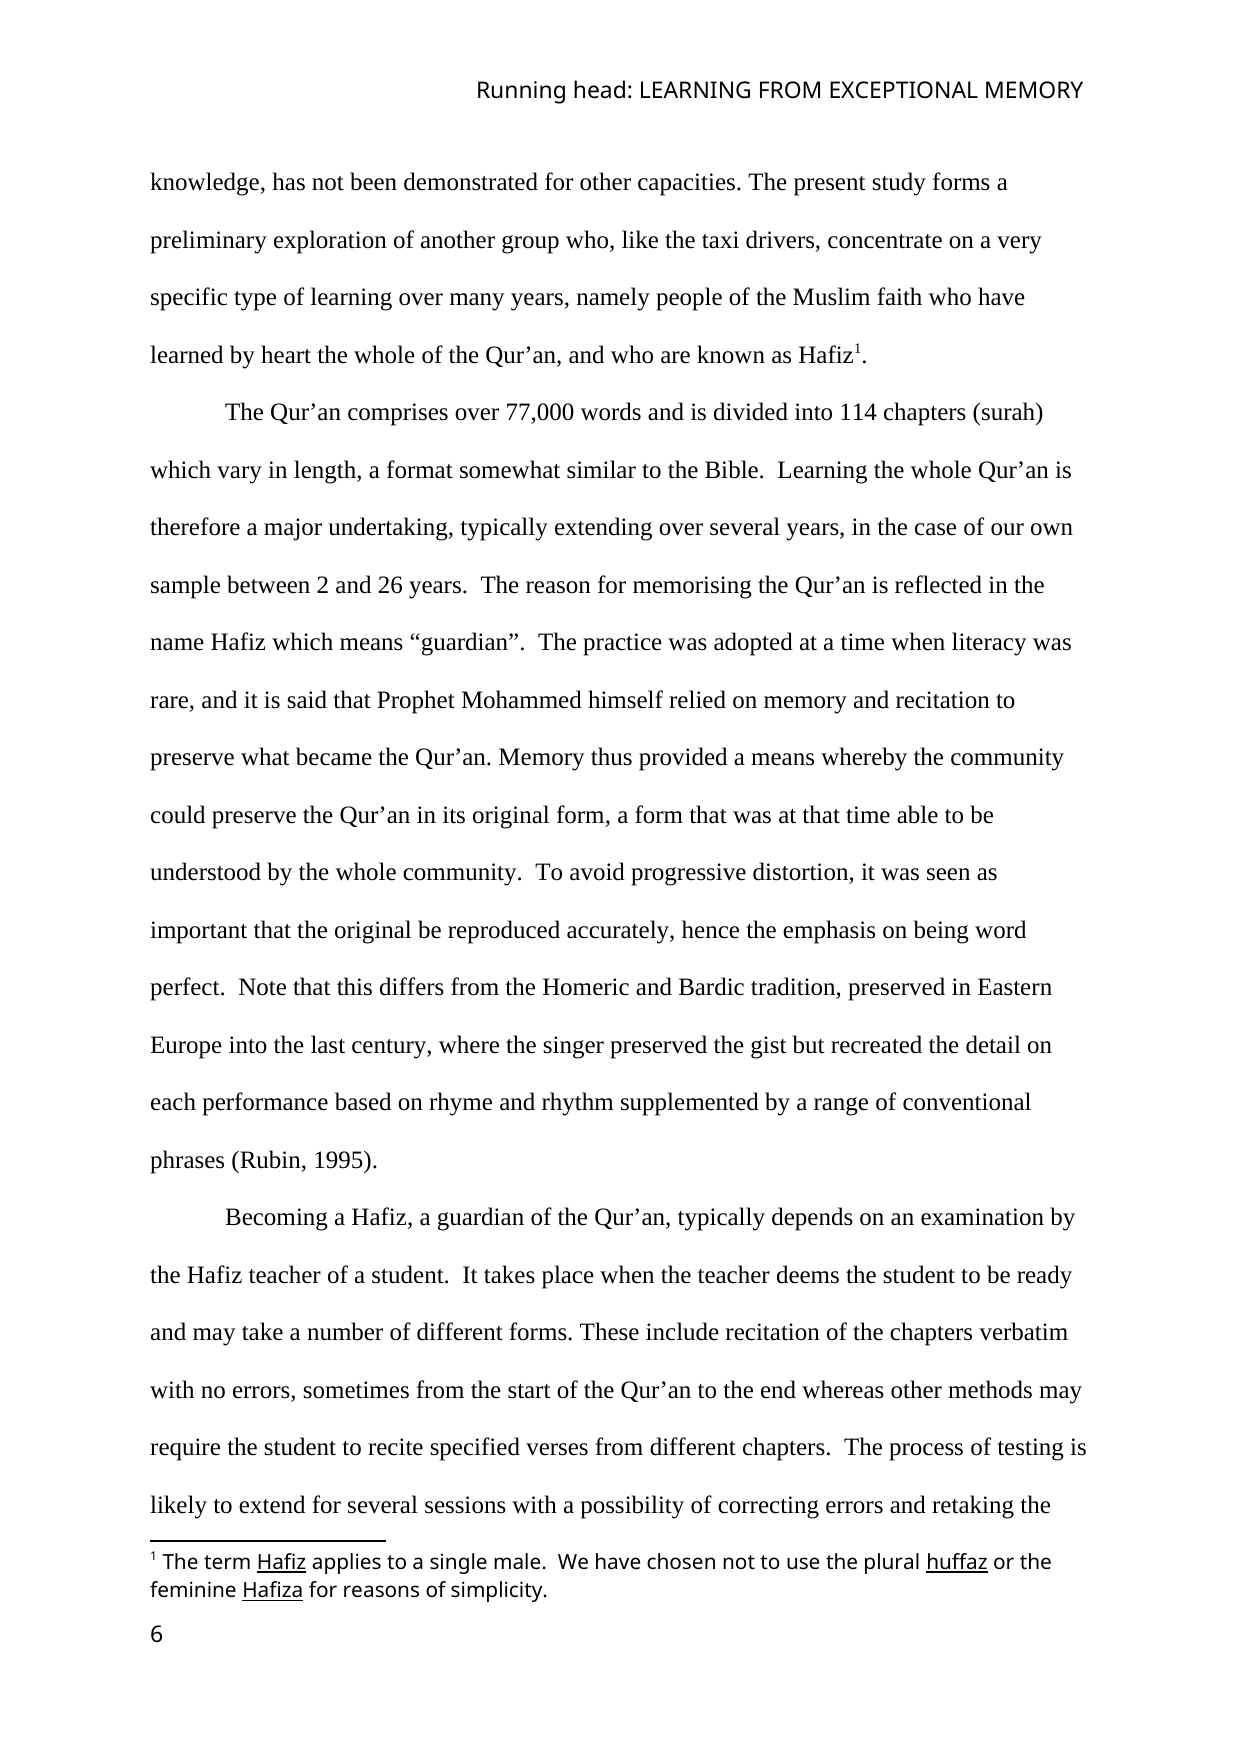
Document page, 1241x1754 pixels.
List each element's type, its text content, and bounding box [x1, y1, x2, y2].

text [150, 167, 1090, 369]
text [150, 1202, 1090, 1519]
text The Qur’an comprises over 77,000 words and is divided into 114 chapters (surah) which vary in length, a format somewhat similar to the Bible. Learning the whole Qur’an is therefore a major undertaking, typically extending over several years, in the case of our own sample between 2 and 26 years. The reason for memorising the Qur’an is reflected in the name Hafiz which means “guardian”. The practice was adopted at a time when literacy was rare, and it is said that Prophet Mohammed himself relied on memory and recitation to preserve what became the Qur’an. Memory thus provided a means whereby the community could preserve the Qur’an in its original form, a form that was at that time able to be understood by the whole community. To avoid progressive distortion, it was seen as important that the original be reproduced accurately, hence the emphasis on being word perfect. Note that this differs from the Homeric and Bardic tradition, preserved in Eastern Europe into the last century, where the singer preserved the gist but recreated the detail on each performance based on rhyme and rhythm supplemented by a range of conventional phrases (Rubin, 1995). [150, 397, 1090, 1174]
